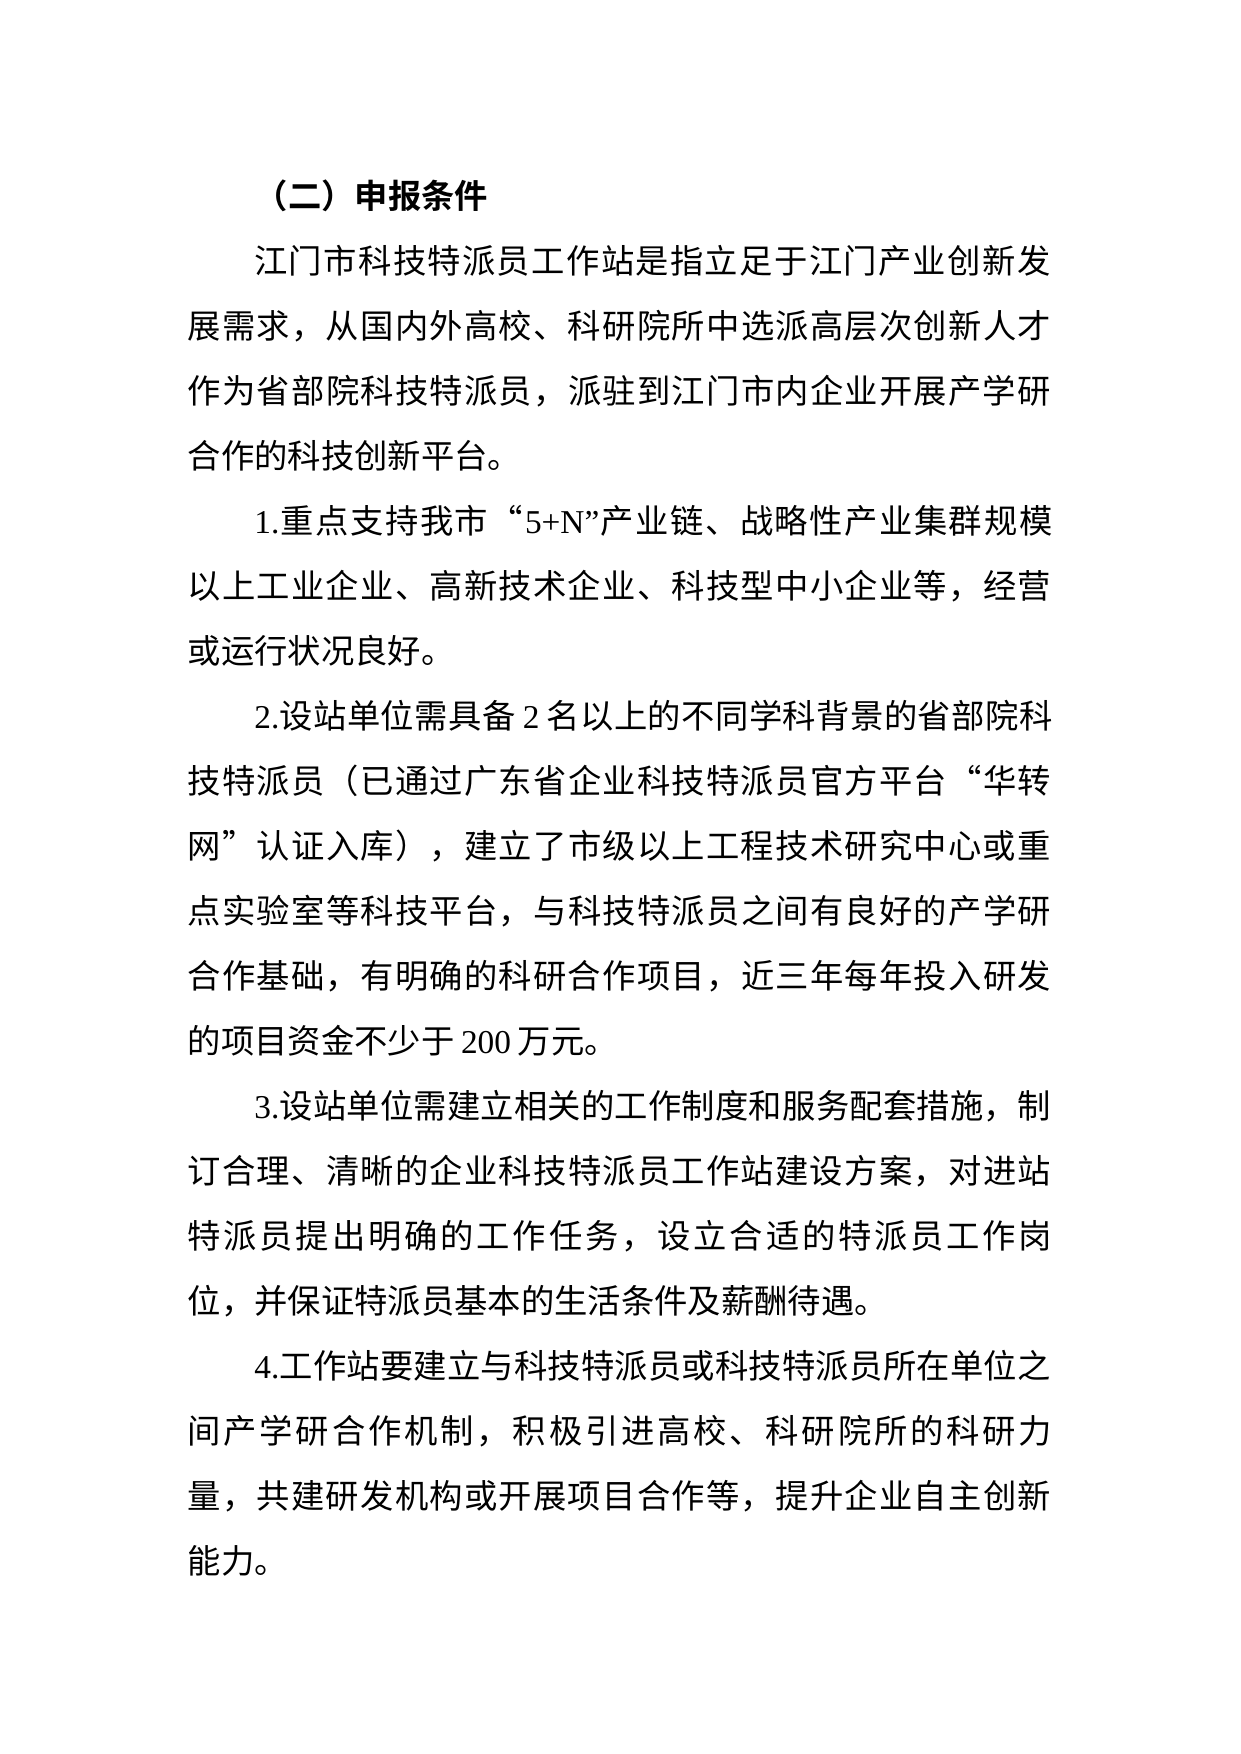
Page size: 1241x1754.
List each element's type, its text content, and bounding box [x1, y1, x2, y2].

text 3.设站单位需建立相关的工作制度和服务配套措施，制订合理、清晰的企业科技特派员工作站建设方案，对进站特派员提出明确的工作任务，设立合适的特派员工作岗位，并保证特派员基本的生活条件及薪酬待遇。 [187, 1072, 1053, 1332]
text （二）申报条件 [187, 162, 1053, 227]
text 江门市科技特派员工作站是指立足于江门产业创新发展需求，从国内外高校、科研院所中选派高层次创新人才作为省部院科技特派员，派驻到江门市内企业开展产学研合作的科技创新平台。 [187, 227, 1053, 487]
text 2.设站单位需具备2名以上的不同学科背景的省部院科技特派员（已通过广东省企业科技特派员官方平台“华转网”认证入库），建立了市级以上工程技术研究中心或重点实验室等科技平台，与科技特派员之间有良好的产学研合作基础，有明确的科研合作项目，近三年每年投入研发的项目资金不少于200万元。 [187, 682, 1053, 1072]
text 4.工作站要建立与科技特派员或科技特派员所在单位之间产学研合作机制，积极引进高校、科研院所的科研力量，共建研发机构或开展项目合作等，提升企业自主创新能力。 [187, 1332, 1053, 1592]
text 1.重点支持我市“5+N”产业链、战略性产业集群规模以上工业企业、高新技术企业、科技型中小企业等，经营或运行状况良好。 [187, 487, 1053, 682]
